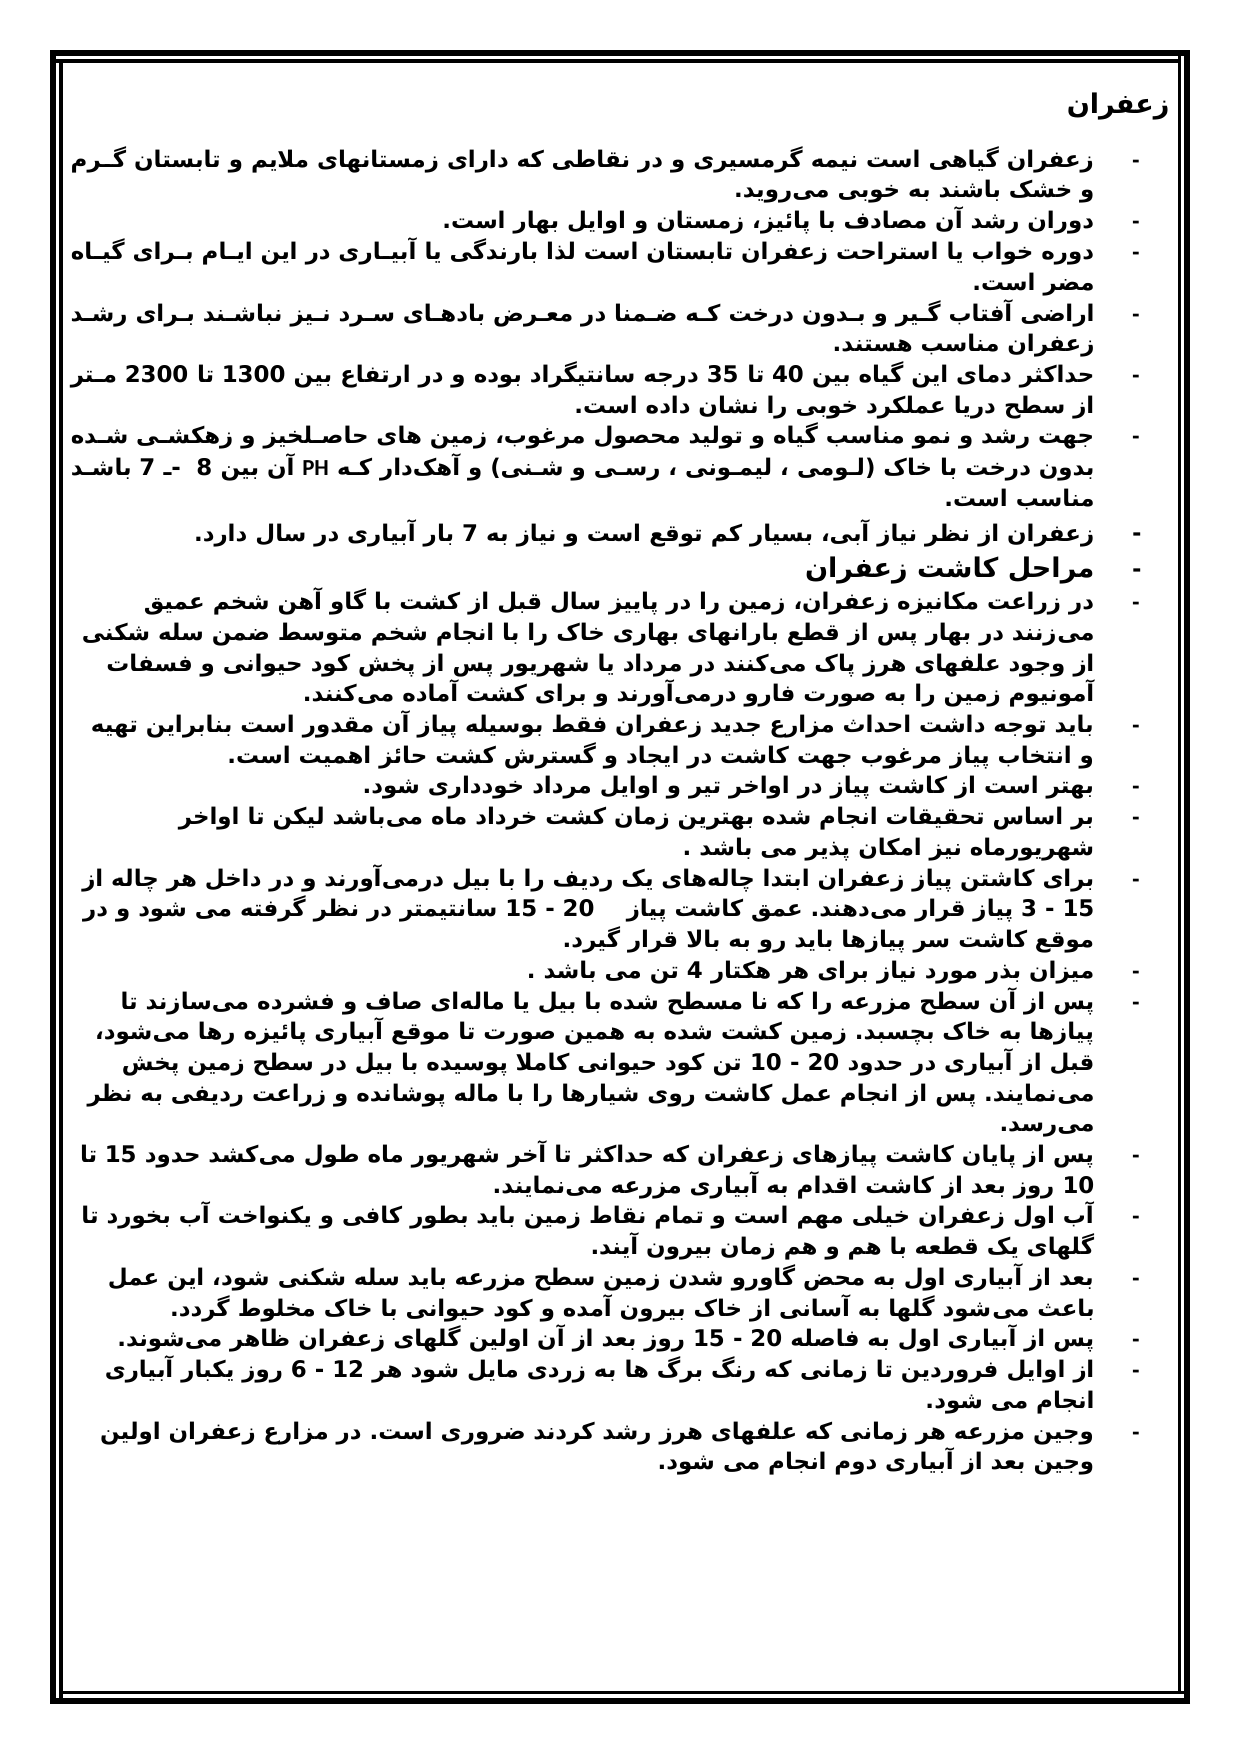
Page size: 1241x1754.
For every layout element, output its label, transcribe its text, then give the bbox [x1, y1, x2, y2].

list دوره خواب یا استراحت زعفران تابستان است لذا بارندگی یا آبیاری در این ایام برای گیاه مضر است. [71, 238, 1132, 296]
list بعد از آبیاری اول به محض گاورو شدن زمین سطح مزرعه باید سله شکنی شود، این عمل باعث می‌شود گلها به آسانی از خاک بیرون آمده و کود حیوانی با خاک مخلوط گردد. [71, 1264, 1132, 1321]
list پس از پایان کاشت پیازهای زعفران که حداکثر تا آخر شهریور ماه طول می‌کشد حدود 15 تا 10 روز بعد از کاشت اقدام به آبیاری مزرعه می‌نمایند. [71, 1141, 1132, 1198]
list برای کاشتن پیاز زعفران ابتدا چاله‌های یک ردیف را با بیل درمی‌آورند و در داخل هر چاله از 15 - 3 پیاز قرار می‌دهند. عمق کاشت پیاز 20 - 15 سانتیمتر در نظر گرفته می شود و در موقع کاشت سر پیازها باید رو به بالا قرار گیرد. [71, 865, 1132, 953]
list آب اول زعفران خیلی مهم است و تمام نقاط زمین باید بطور کافی و یکنواخت آب بخورد تا گلهای یک قطعه با هم و هم زمان بیرون آیند. [71, 1202, 1132, 1260]
list وجین مزرعه هر زمانی که علفهای هرز رشد کردند ضروری است. در مزارع زعفران اولین وجین بعد از آبیاری دوم انجام می شود. [71, 1418, 1132, 1475]
list پس از آن سطح مزرعه را که نا مسطح شده با بیل یا ماله‌ای صاف و فشرده می‌سازند تا پیازها به خاک بچسبد. زمین کشت شده به همین صورت تا موقع آبیاری پائیزه رها می‌شود، قبل از آبیاری در حدود 20 - 10 تن کود حیوانی کاملا پوسیده با بیل در سطح زمین پخش می‌نمایند. پس از انجام عمل کاشت روی شیارها را با ماله پوشانده و زراعت ردیفی به نظر می‌رسد. [71, 988, 1132, 1137]
list در زراعت مکانیزه زعفران، زمین را در پاییز سال قبل از کشت با گاو آهن شخم عمیق می‌زنند در بهار پس از قطع بارانهای بهاری خاک را با انجام شخم متوسط ضمن سله شکنی از وجود علفهای هرز پاک می‌کنند در مرداد یا شهریور پس از پخش کود حیوانی و فسفات آمونیوم زمین را به صورت فارو درمی‌آورند و برای کشت آماده می‌کنند. [71, 588, 1132, 707]
list زعفران از نظر نیاز آبی، بسیار کم توقع است و نیاز به 7 بار آبیاری در سال دارد. [71, 516, 1132, 547]
list میزان بذر مورد نیاز برای هر هکتار 4 تن می باشد . [71, 957, 1132, 984]
text زعفران [71, 89, 1169, 120]
list باید توجه داشت احداث مزارع جدید زعفران فقط بوسیله پیاز آن مقدور است بنابراین تهیه و انتخاب پیاز مرغوب جهت کاشت در ایجاد و گسترش کشت حائز اهمیت است. [71, 711, 1132, 768]
list حداکثر دمای این گیاه بین 40 تا 35 درجه سانتیگراد بوده و در ارتفاع بین 1300 تا 2300 متر از سطح دریا عملکرد خوبی را نشان داده است. [71, 361, 1132, 418]
list بر اساس تحقیقات انجام شده بهترین زمان کشت خرداد ماه می‌باشد لیکن تا اواخر شهریورماه نیز امکان پذیر می باشد . [71, 803, 1132, 861]
list دوران رشد آن مصادف با پائیز، زمستان و اوایل بهار است. [71, 207, 1132, 234]
list زعفران گیاهی است نیمه گرمسیری و در نقاطی که دارای زمستانهای ملایم و تابستان گرم و خشک باشند به خوبی می‌روید. [71, 146, 1132, 203]
list از اوایل فروردین تا زمانی‌ که رنگ برگ ها به زردی مایل شود هر 12 - 6 روز یکبار آبیاری انجام می شود. [71, 1356, 1132, 1414]
list اراضی آفتاب گیر و بدون درخت که ضمنا در معرض بادهای سرد نیز نباشند برای رشد زعفران مناسب هستند. [71, 299, 1132, 357]
list پس از آبیاری اول به فاصله 20 - 15 روز بعد از آن اولین گلهای زعفران ظاهر می‌شوند. [71, 1325, 1132, 1352]
list بهتر است از کاشت پیاز در اواخر تیر و اوایل مرداد خودداری شود. [71, 772, 1132, 799]
list جهت رشد و نمو مناسب گیاه و تولید محصول مرغوب، زمین های حاصلخیز و زهکشی شده بدون درخت با خاک (لومی ، لیمونی ، رسی و شنی) و آهک‌دار که PH آن بین 8 - 7 باشد مناسب است. [71, 422, 1132, 512]
list مراحل کاشت زعفران [71, 552, 1132, 584]
